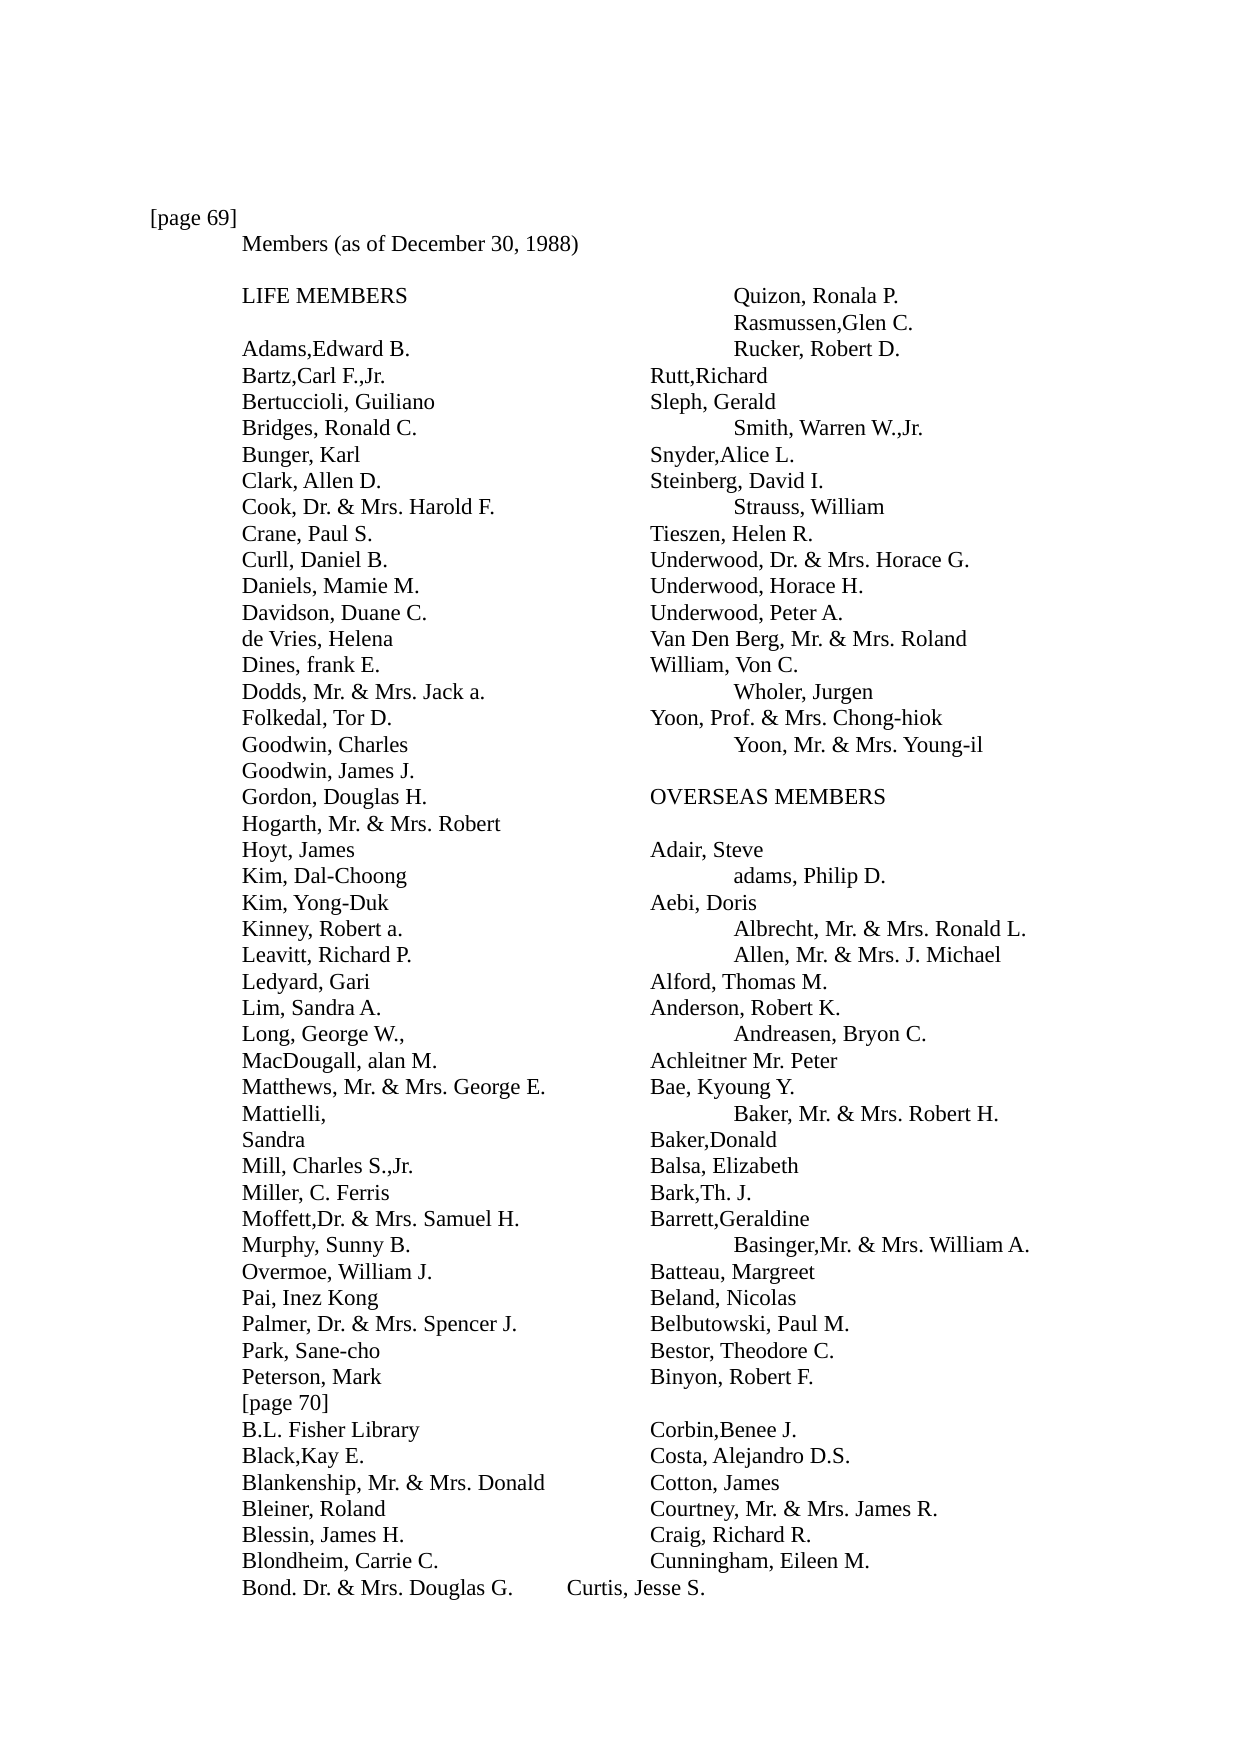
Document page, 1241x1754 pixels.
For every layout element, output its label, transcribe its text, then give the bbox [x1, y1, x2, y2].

text Miller, C. Ferris Bark,Th. J. [150, 1179, 1090, 1205]
text Folkedal, Tor D. Yoon, Prof. & Mrs. Chong-hiok [150, 704, 1090, 731]
text Rasmussen,Glen C. [150, 309, 1090, 335]
text Dodds, Mr. & Mrs. Jack a. Wholer, Jurgen [150, 678, 1090, 704]
text Adams,Edward B. Rucker, Robert D. [150, 335, 1090, 362]
text Blondheim, Carrie C. Cunningham, Eileen M. [150, 1548, 1090, 1574]
text B.L. Fisher Library Corbin,Benee J. [150, 1416, 1090, 1442]
text Kim, Dal-Choong adams, Philip D. [150, 862, 1090, 889]
text Pai, Inez Kong Beland, Nicolas [150, 1284, 1090, 1310]
text MacDougall, alan M. Achleitner Mr. Peter [150, 1047, 1090, 1073]
text Clark, Allen D. Steinberg, David I. [150, 467, 1090, 493]
text Goodwin, Charles Yoon, Mr. & Mrs. Young-il [150, 731, 1090, 757]
text Park, Sane-cho Bestor, Theodore C. [150, 1337, 1090, 1363]
text Hoyt, James Adair, Steve [150, 836, 1090, 862]
text Black,Kay E. Costa, Alejandro D.S. [150, 1442, 1090, 1468]
text Mattielli, Baker, Mr. & Mrs. Robert H. [150, 1099, 1090, 1126]
text Leavitt, Richard P. Allen, Mr. & Mrs. J. Michael [150, 941, 1090, 968]
text Lim, Sandra A. Anderson, Robert K. [150, 994, 1090, 1021]
text Murphy, Sunny B. Basinger,Mr. & Mrs. William A. [150, 1231, 1090, 1258]
text de Vries, Helena Van Den Berg, Mr. & Mrs. Roland [150, 625, 1090, 652]
text Davidson, Duane C. Underwood, Peter A. [150, 599, 1090, 625]
text [page 69] [150, 203, 1090, 230]
text LIFE MEMBERS Quizon, Ronala P. [150, 283, 1090, 309]
text Mill, Charles S.,Jr. Balsa, Elizabeth [150, 1152, 1090, 1179]
text Curll, Daniel B. Underwood, Dr. & Mrs. Horace G. [150, 546, 1090, 572]
text Members (as of December 30, 1988) [150, 230, 1090, 256]
text Hogarth, Mr. & Mrs. Robert [150, 810, 1090, 836]
text Bleiner, Roland Courtney, Mr. & Mrs. James R. [150, 1495, 1090, 1521]
text Kinney, Robert a. Albrecht, Mr. & Mrs. Ronald L. [150, 915, 1090, 941]
text Bridges, Ronald C. Smith, Warren W.,Jr. [150, 414, 1090, 441]
text Cook, Dr. & Mrs. Harold F. Strauss, William [150, 493, 1090, 520]
text Peterson, Mark Binyon, Robert F. [150, 1363, 1090, 1389]
text Palmer, Dr. & Mrs. Spencer J. Belbutowski, Paul M. [150, 1310, 1090, 1337]
text Crane, Paul S. Tieszen, Helen R. [150, 520, 1090, 546]
text Sandra Baker,Donald [150, 1126, 1090, 1152]
text Daniels, Mamie M. Underwood, Horace H. [150, 572, 1090, 599]
text Bertuccioli, Guiliano Sleph, Gerald [150, 388, 1090, 414]
text Bartz,Carl F.,Jr. Rutt,Richard [150, 362, 1090, 388]
text Bond. Dr. & Mrs. Douglas G. Curtis, Jesse S. [150, 1574, 1090, 1600]
text Matthews, Mr. & Mrs. George E. Bae, Kyoung Y. [150, 1073, 1090, 1099]
text Long, George W., Andreasen, Bryon C. [150, 1021, 1090, 1047]
text Blessin, James H. Craig, Richard R. [150, 1521, 1090, 1548]
text Ledyard, Gari Alford, Thomas M. [150, 968, 1090, 994]
text Kim, Yong-Duk Aebi, Doris [150, 889, 1090, 915]
text Gordon, Douglas H. OVERSEAS MEMBERS [150, 783, 1090, 810]
text Overmoe, William J. Batteau, Margreet [150, 1258, 1090, 1284]
text Bunger, Karl Snyder,Alice L. [150, 441, 1090, 467]
text Moffett,Dr. & Mrs. Samuel H. Barrett,Geraldine [150, 1205, 1090, 1231]
text Blankenship, Mr. & Mrs. Donald Cotton, James [150, 1468, 1090, 1495]
text Dines, frank E. William, Von C. [150, 652, 1090, 678]
text Goodwin, James J. [150, 757, 1090, 783]
text [page 70] [150, 1389, 1090, 1416]
